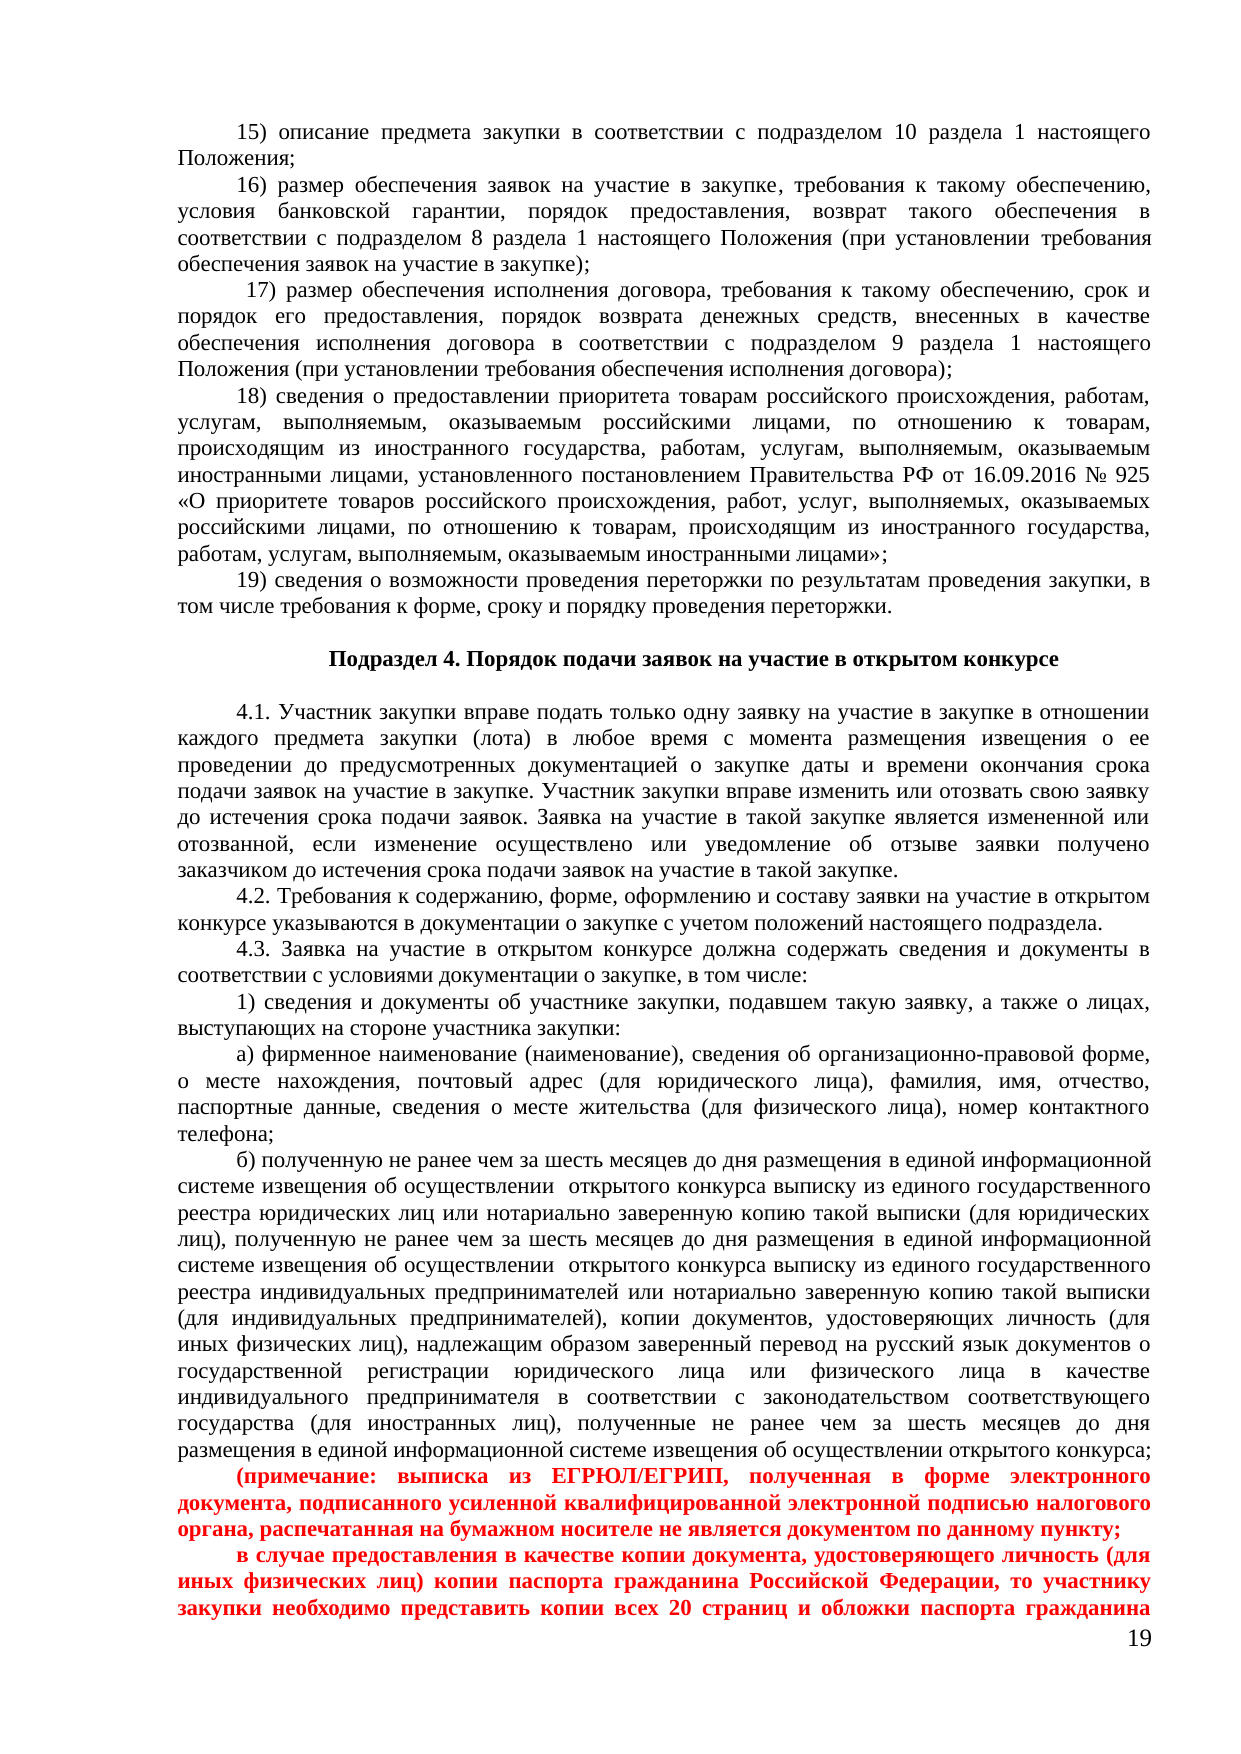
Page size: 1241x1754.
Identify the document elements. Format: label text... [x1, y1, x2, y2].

text 4.1. Участник закупки вправе подать только одну заявку на участие в закупке в отношении каждого предмета закупки (лота) в любое время с момента размещения извещения о ее проведении до предусмотренных документацией о закупке даты и времени окончания срока подачи заявок на участие в закупке. Участник закупки вправе изменить или отозвать свою заявку до истечения срока подачи заявок. Заявка на участие в такой закупке является измененной или отозванной, если изменение осуществлено или уведомление об отзыве заявки получено заказчиком до истечения срока подачи заявок на участие в такой закупке. [177, 698, 1152, 882]
text 1) сведения и документы об участнике закупки, подавшем такую заявку, а также о лицах, выступающих на стороне участника закупки: [177, 988, 1152, 1041]
text Подраздел 4. Порядок подачи заявок на участие в открытом конкурсе [177, 645, 1152, 672]
text (примечание: выписка из ЕГРЮЛ/ЕГРИП, полученная в форме электронного документа, подписанного усиленной квалифицированной электронной подписью налогового органа, распечатанная на бумажном носителе не является документом по данному пункту; [177, 1462, 1152, 1541]
text 18) сведения о предоставлении приоритета товарам российского происхождения, работам, услугам, выполняемым, оказываемым российскими лицами, по отношению к товарам, происходящим из иностранного государства, работам, услугам, выполняемым, оказываемым иностранными лицами, установленного постановлением Правительства РФ от 16.09.2016 № 925 «О приоритете товаров российского происхождения, работ, услуг, выполняемых, оказываемых российскими лицами, по отношению к товарам, происходящим из иностранного государства, работам, услугам, выполняемым, оказываемым иностранными лицами»; [177, 382, 1152, 566]
text 16) размер обеспечения заявок на участие в закупке, требования к такому обеспечению, условия банковской гарантии, порядок предоставления, возврат такого обеспечения в соответствии с подразделом 8 раздела 1 настоящего Положения (при установлении требования обеспечения заявок на участие в закупке); [177, 171, 1152, 276]
text 4.3. Заявка на участие в открытом конкурсе должна содержать сведения и документы в соответствии с условиями документации о закупке, в том числе: [177, 935, 1152, 988]
text 15) описание предмета закупки в соответствии с подразделом 10 раздела 1 настоящего Положения; [177, 118, 1152, 171]
text 19) сведения о возможности проведения переторжки по результатам проведения закупки, в том числе требования к форме, сроку и порядку проведения переторжки. [177, 566, 1152, 619]
text 17) размер обеспечения исполнения договора, требования к такому обеспечению, срок и порядок его предоставления, порядок возврата денежных средств, внесенных в качестве обеспечения исполнения договора в соответствии с подразделом 9 раздела 1 настоящего Положения (при установлении требования обеспечения исполнения договора); [177, 276, 1152, 382]
text 4.2. Требования к содержанию, форме, оформлению и составу заявки на участие в открытом конкурсе указываются в документации о закупке с учетом положений настоящего подраздела. [177, 882, 1152, 935]
text б) полученную не ранее чем за шесть месяцев до дня размещения в единой информационной системе извещения об осуществлении открытого конкурса выписку из единого государственного реестра юридических лиц или нотариально заверенную копию такой выписки (для юридических лиц), полученную не ранее чем за шесть месяцев до дня размещения в единой информационной системе извещения об осуществлении открытого конкурса выписку из единого государственного реестра индивидуальных предпринимателей или нотариально заверенную копию такой выписки (для индивидуальных предпринимателей), копии документов, удостоверяющих личность (для иных физических лиц), надлежащим образом заверенный перевод на русский язык документов о государственной регистрации юридического лица или физического лица в качестве индивидуального предпринимателя в соответствии с законодательством соответствующего государства (для иностранных лиц), полученные не ранее чем за шесть месяцев до дня размещения в единой информационной системе извещения об осуществлении открытого конкурса; [177, 1146, 1152, 1462]
text а) фирменное наименование (наименование), сведения об организационно-правовой форме, о месте нахождения, почтовый адрес (для юридического лица), фамилия, имя, отчество, паспортные данные, сведения о месте жительства (для физического лица), номер контактного телефона; [177, 1041, 1152, 1146]
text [177, 1541, 1152, 1620]
